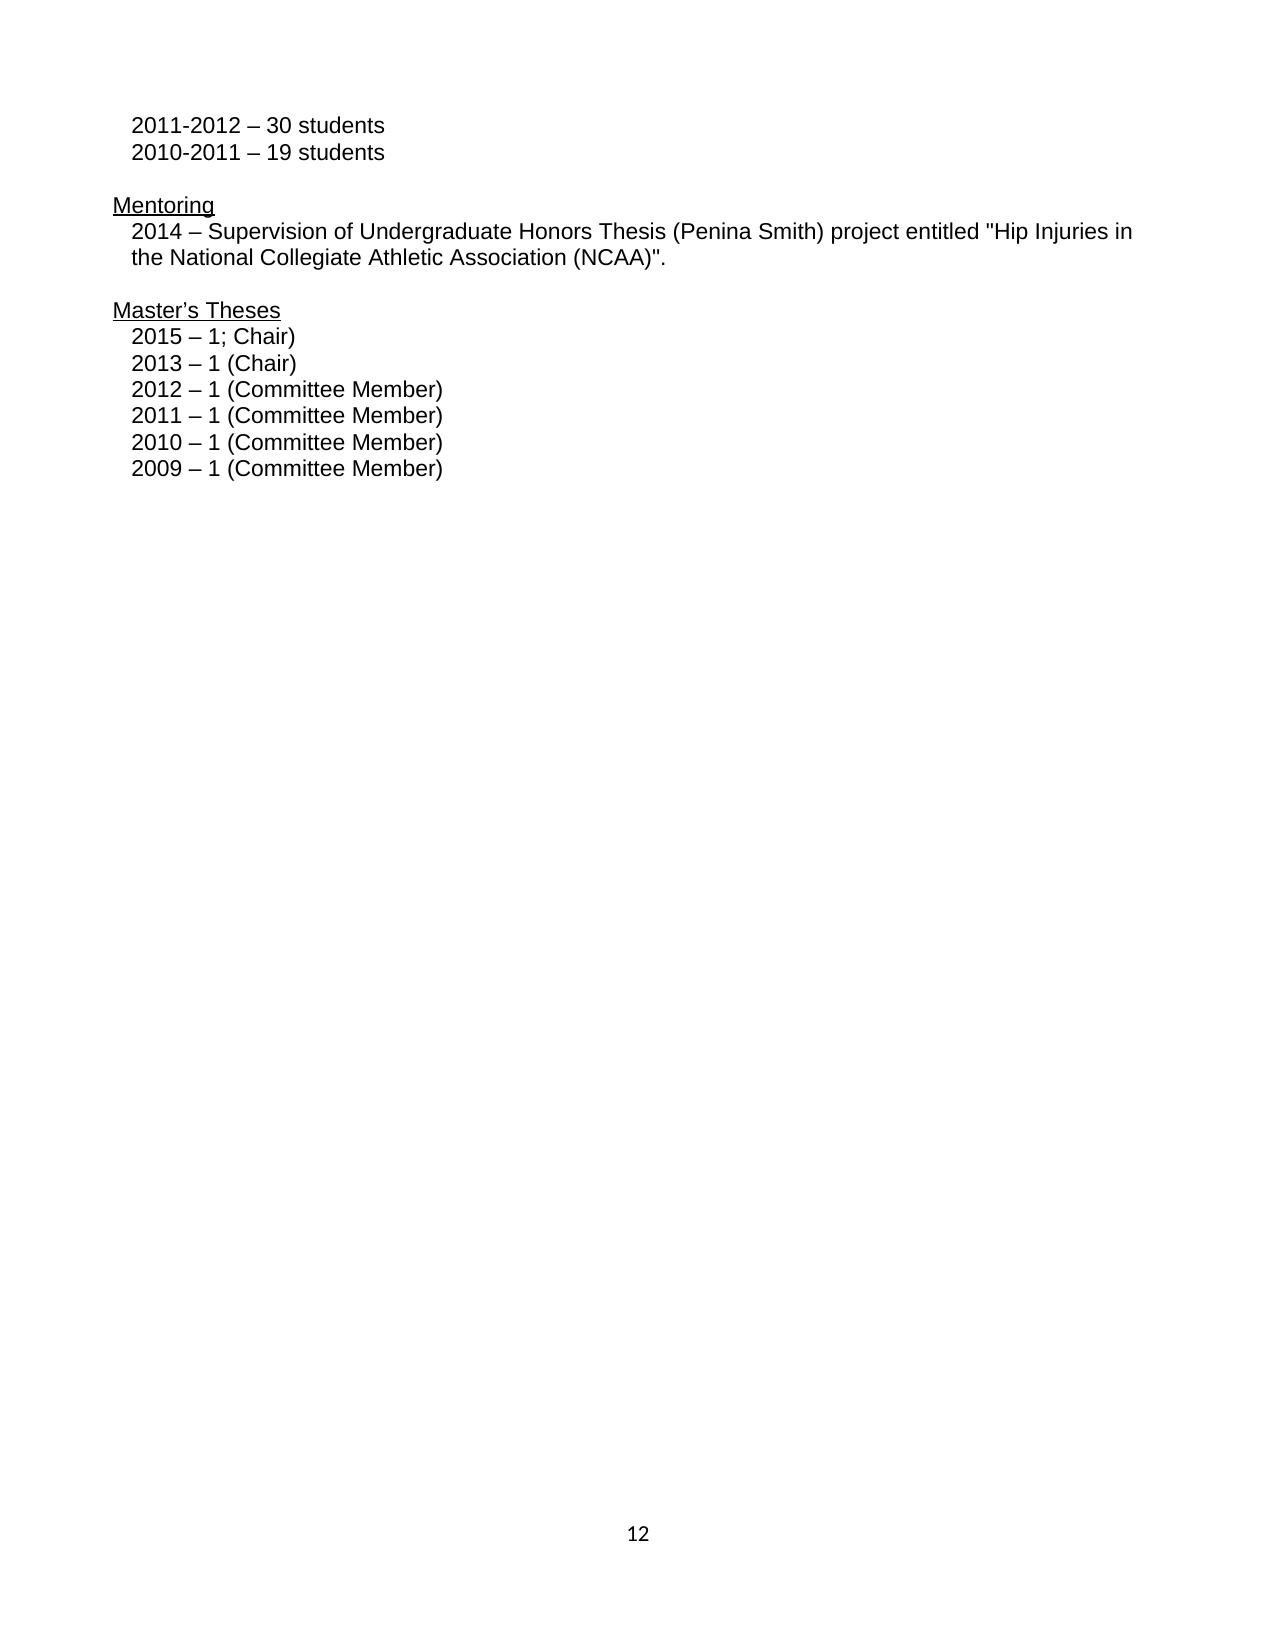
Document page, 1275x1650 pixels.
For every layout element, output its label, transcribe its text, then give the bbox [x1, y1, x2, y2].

text 2013 – 1 (Chair) [131, 350, 1162, 376]
text Master’s Theses [112, 297, 1162, 323]
text 2011-2012 – 30 students [131, 112, 1162, 139]
text 2010 – 1 (Committee Member) [131, 429, 1162, 455]
text 2014 – Supervision of Undergraduate Honors Thesis (Penina Smith) project entitled "Hip Injuries in the National Collegiate Athletic Association (NCAA)". [131, 218, 1162, 271]
text Mentoring [112, 192, 1162, 218]
text 2015 – 1; Chair) [131, 323, 1162, 350]
text 2010-2011 – 19 students [131, 139, 1162, 165]
text 2012 – 1 (Committee Member) [131, 376, 1162, 402]
text 2011 – 1 (Committee Member) [131, 402, 1162, 429]
text 2009 – 1 (Committee Member) [131, 455, 1162, 481]
